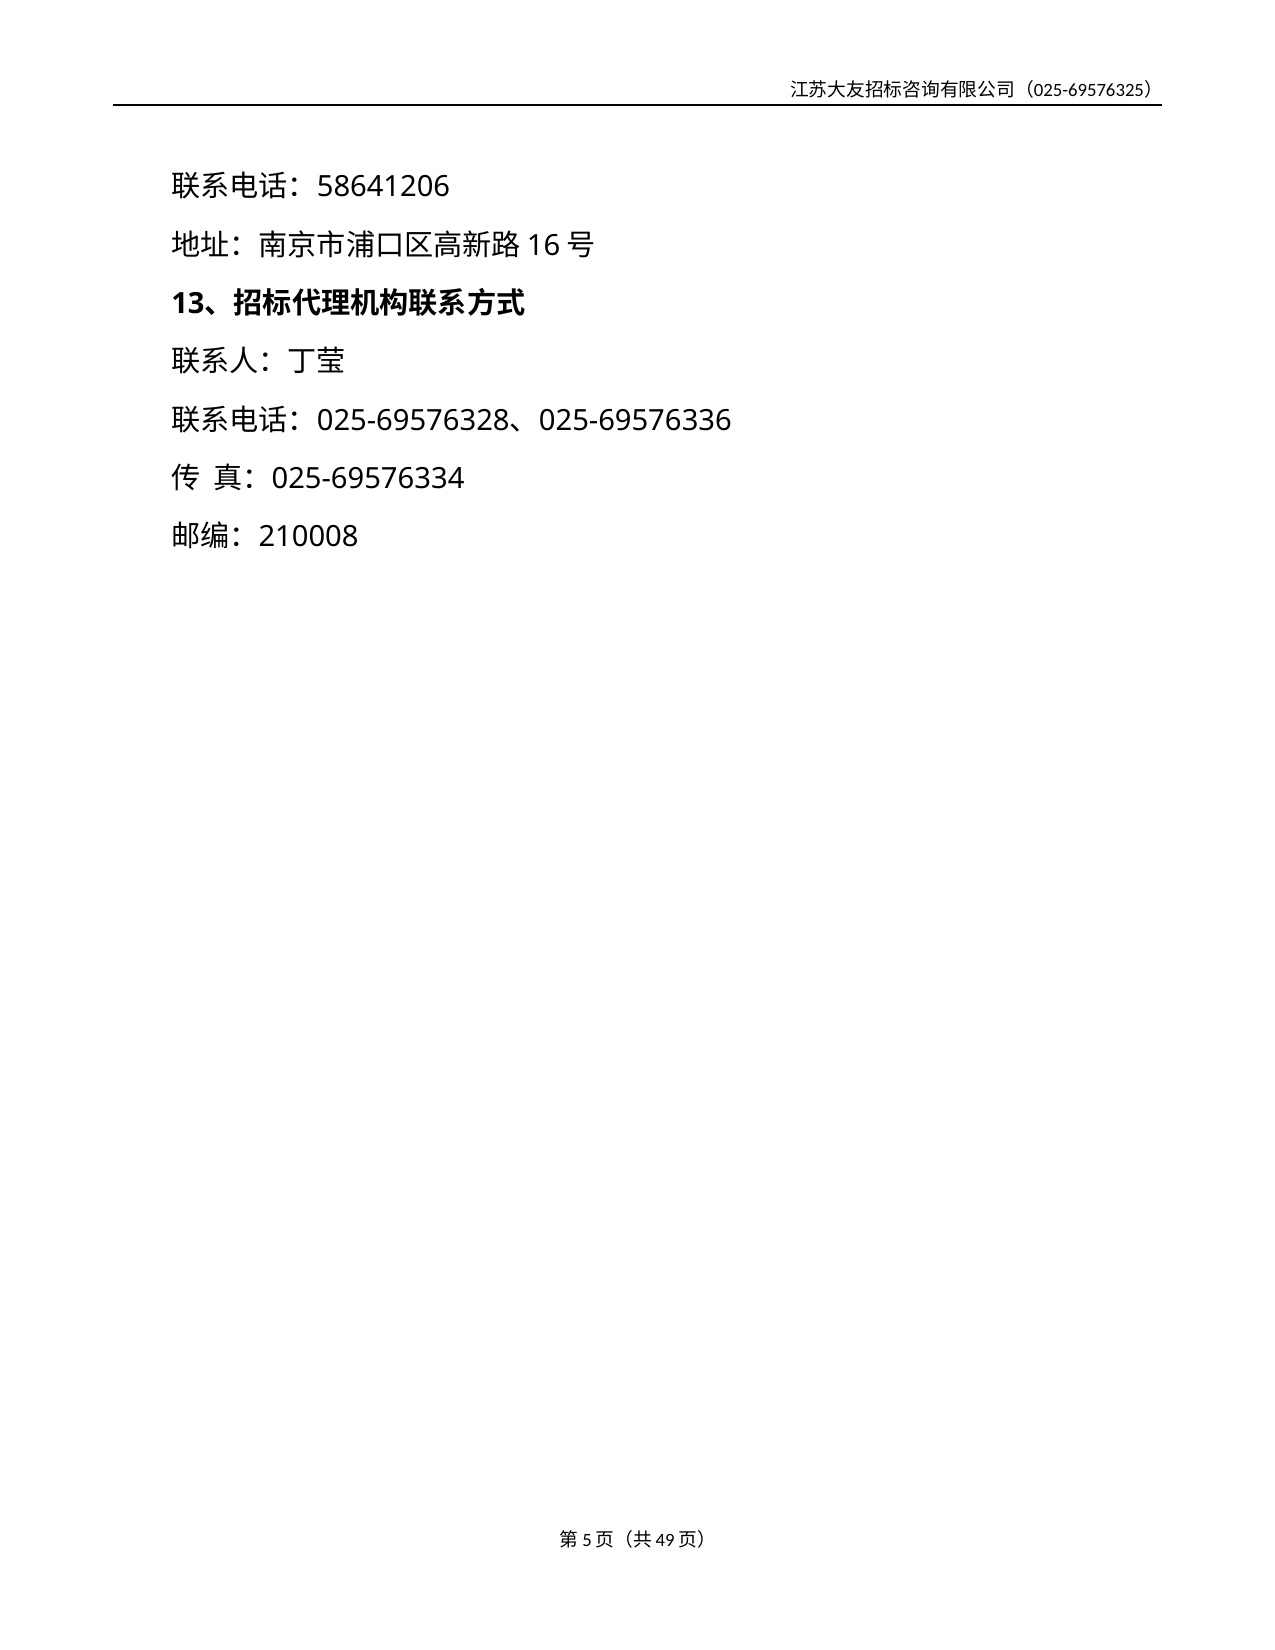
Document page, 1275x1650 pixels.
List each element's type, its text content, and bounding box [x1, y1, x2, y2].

text 地址：南京市浦口区高新路16号 [112, 208, 1162, 267]
text 联系人：丁莹 [112, 325, 1162, 383]
text 联系电话：025-69576328、025-69576336 [112, 383, 1162, 442]
text 联系电话：58641206 [112, 150, 1162, 208]
text 13、招标代理机构联系方式 [112, 267, 1162, 325]
text 邮编：210008 [112, 500, 1162, 558]
text 传 真：025-69576334 [112, 442, 1162, 500]
